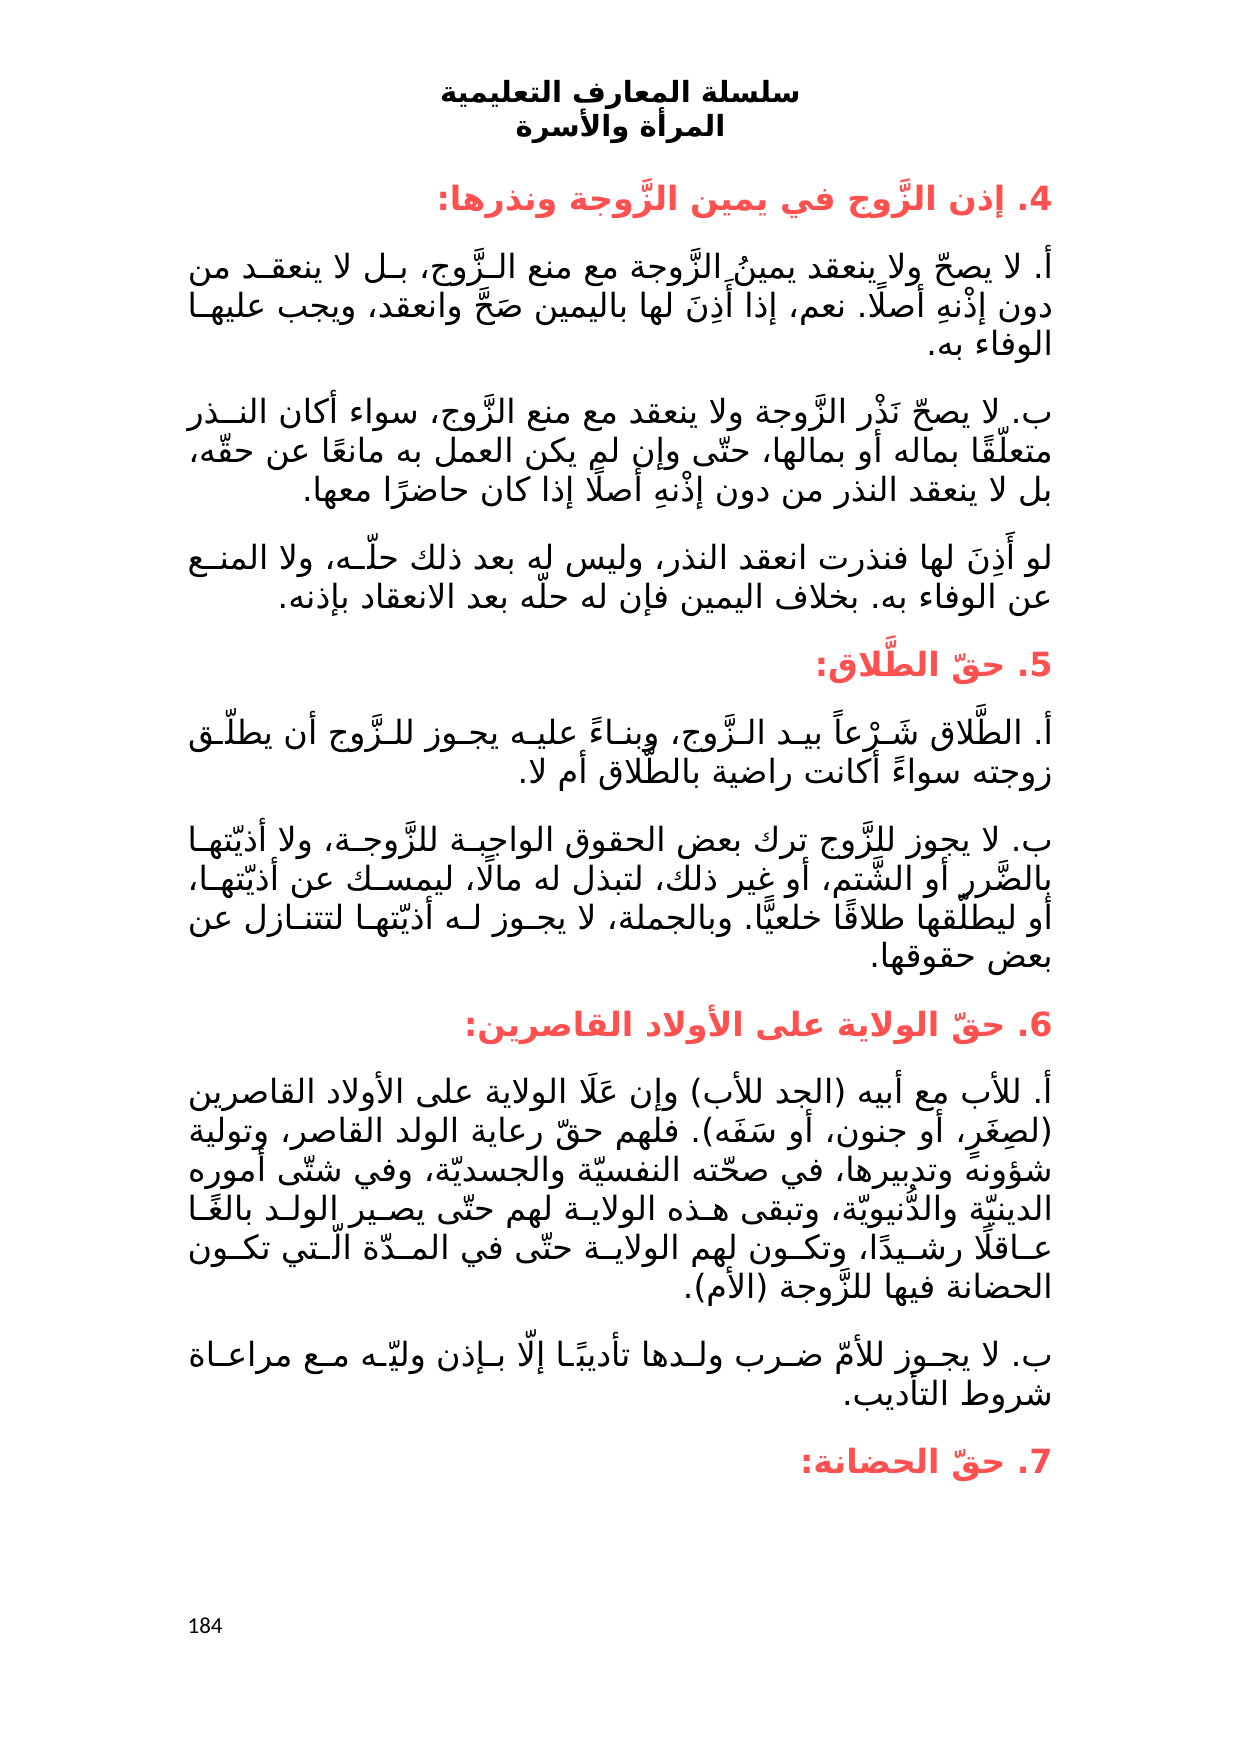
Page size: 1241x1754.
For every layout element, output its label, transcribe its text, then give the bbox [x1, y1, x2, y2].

text ب. لا يصحّ نَذْر الزَّوجة ولا ينعقد مع منع الزَّوج، سواء أكان النذر متعلّقًا بماله أو بمالها، حتّى وإن لم يكن العمل به مانعًا عن حقّه، بل لا ينعقد النذر من دون إذْنهِ أصلًا إذا كان حاضرًا معها. [187, 393, 1053, 509]
text 6. حقّ الولاية على الأولاد القاصرين: [187, 1005, 1053, 1044]
text أ. الطَّلاق شَرْعاً بيد الزَّوج، وبناءً عليه يجوز للزَّوج أن يطلّق زوجته سواءً أكانت راضية بالطَّلاق أم لا. [187, 713, 1053, 791]
text 5. حقّ الطَّلاق: [187, 646, 1053, 684]
text 7. حقّ الحضانة: [187, 1442, 1053, 1481]
text 4. إذن الزَّوج في يمين الزَّوجة ونذرها: [187, 179, 1053, 218]
text لو أَذِنَ لها فنذرت انعقد النذر، وليس له بعد ذلك حلّه، ولا المنع عن الوفاء به. بخلاف اليمين فإن له حلّه بعد الانعقاد بإذنه. [187, 539, 1053, 616]
text ب. لا يجوز للزَّوج ترك بعض الحقوق الواجبة للزَّوجة، ولا أذيّتها بالضَّرر أو الشَّتم، أو غير ذلك، لتبذل له مالًا، ليمسك عن أذيّتها، أو ليطلّقها طلاقًا خلعيًّا. وبالجملة، لا يجوز له أذيّتها لتتنازل عن بعض حقوقها. [187, 820, 1053, 976]
text أ. للأب مع أبيه (الجد للأب) وإن عَلَا الولاية على الأولاد القاصرين (لصِغَرٍ، أو جنون، أو سَفَه). فلهم حقّ رعاية الولد القاصر، وتولية شؤونه وتدبيرها، في صحّته النفسيّة والجسديّة، وفي شتّى أموره الدينيّة والدُّنيويّة، وتبقى هذه الولاية لهم حتّى يصير الولد بالغًا عاقلًا رشيدًا، وتكون لهم الولاية حتّى في المدّة الّتي تكون الحضانة فيها للزَّوجة (الأم). [187, 1073, 1053, 1306]
text ب. لا يجوز للأمّ ضرب ولدها تأديبًا إلّا بإذن وليّه مع مراعاة شروط التأديب. [187, 1335, 1053, 1413]
text أ. لا يصحّ ولا ينعقد يمينُ الزَّوجة مع منع الزَّوج، بل لا ينعقد من دون إذْنهِ أصلًا. نعم، إذا أَذِنَ لها باليمين صَحَّ وانعقد، ويجب عليها الوفاء به. [187, 247, 1053, 364]
